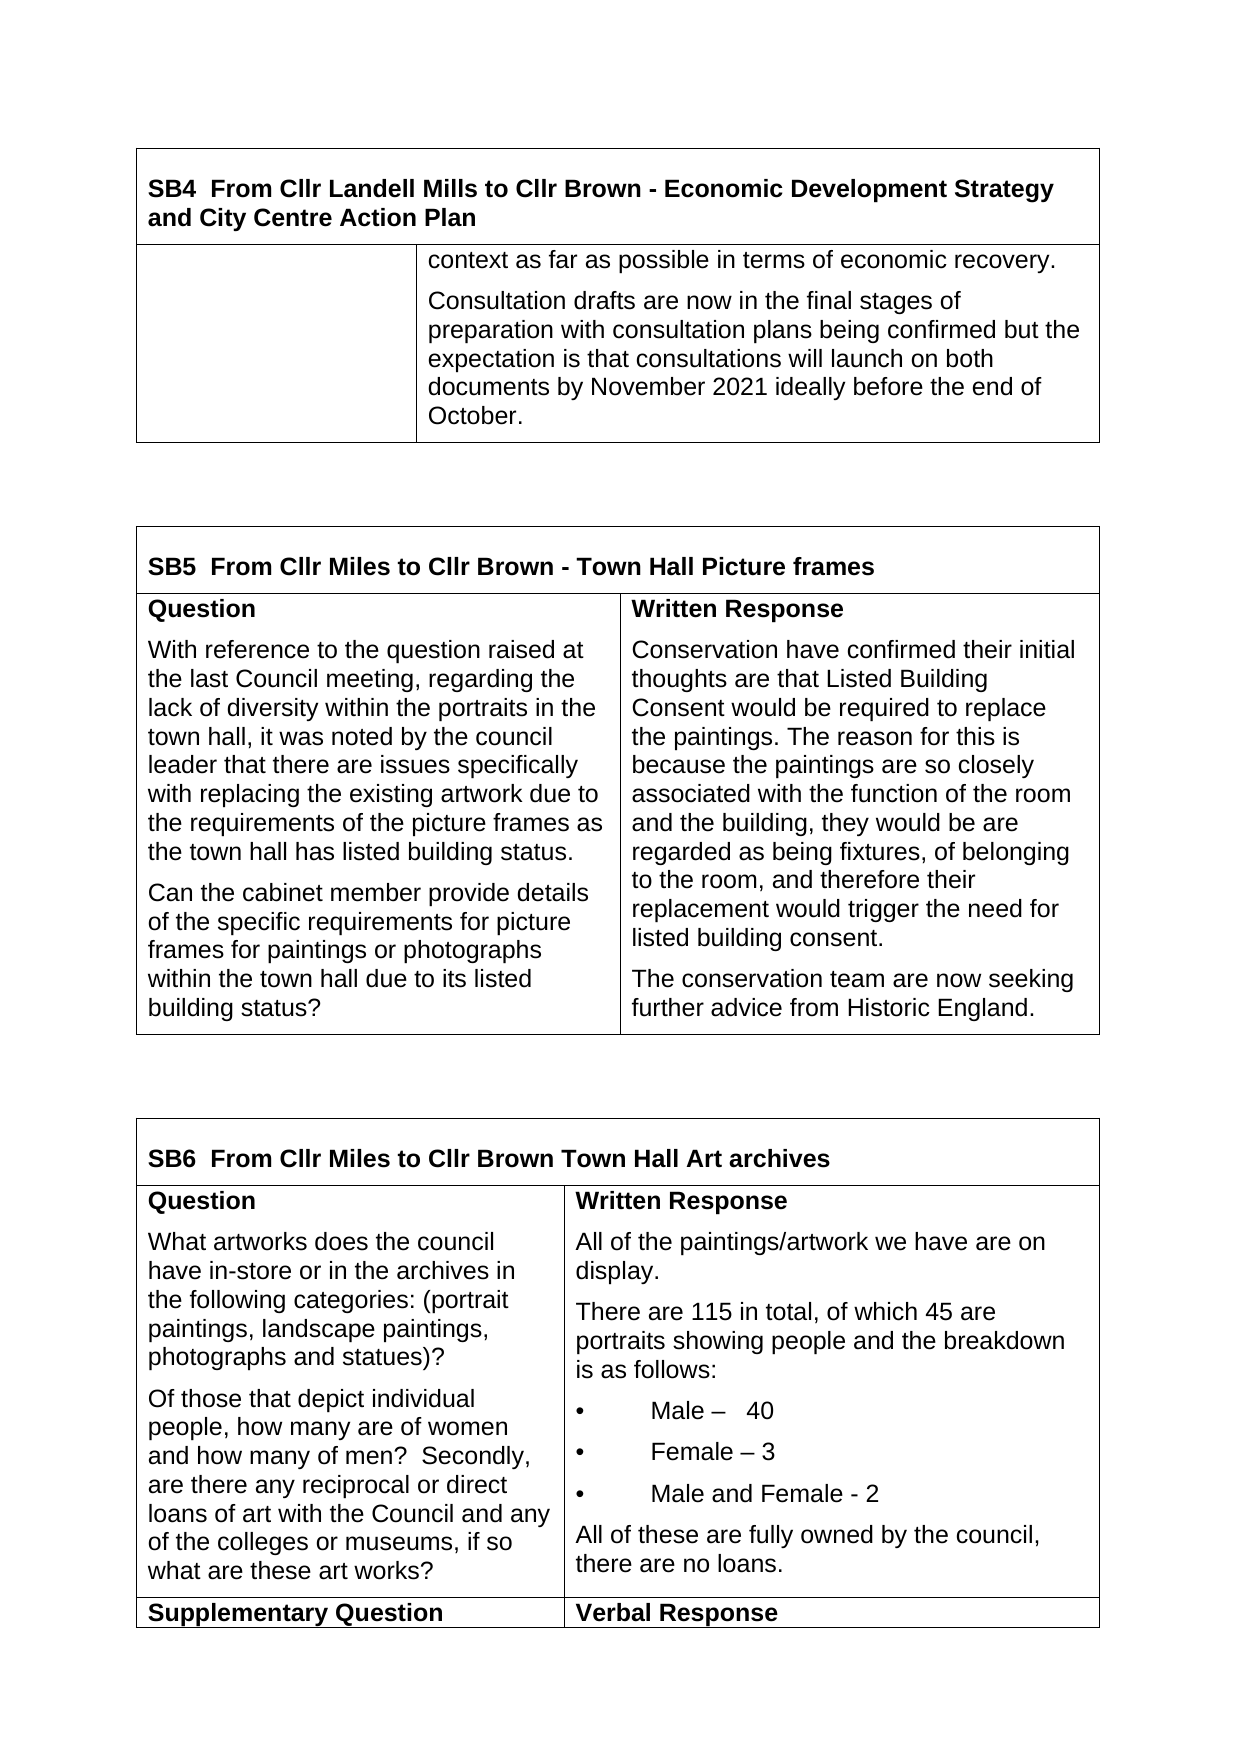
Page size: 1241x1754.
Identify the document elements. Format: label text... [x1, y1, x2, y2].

table_header SB6 From Cllr Miles to Cllr Brown Town Hall Art archives [137, 1119, 1099, 1185]
table_cell Written Response All of the paintings/artwork we have are on display. There are 115 in total, of which 45 are portraits showing people and the breakdown is as follows: • Male – 40 • Female – 3 • Male and Female - 2 All of these are fully owned by the council, there are no loans. [565, 1186, 1099, 1597]
table_header SB5 From Cllr Miles to Cllr Brown - Town Hall Picture frames [137, 527, 1099, 593]
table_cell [417, 245, 1099, 442]
table_header SB4 From Cllr Landell Mills to Cllr Brown - Economic Development Strategy and City Centre Action Plan [137, 149, 1099, 244]
table_cell Question What artworks does the council have in-store or in the archives in the following categories: (portrait paintings, landscape paintings, photographs and statues)? Of those that depict individual people, how many are of women and how many of men? Secondly, are there any reciprocal or direct loans of art with the Council and any of the colleges or museums, if so what are these art works? [137, 1186, 564, 1597]
table_cell Question With reference to the question raised at the last Council meeting, regarding the lack of diversity within the portraits in the town hall, it was noted by the council leader that there are issues specifically with replacing the existing artwork due to the requirements of the picture frames as the town hall has listed building status. Can the cabinet member provide details of the specific requirements for picture frames for paintings or photographs within the town hall due to its listed building status? [137, 594, 620, 1034]
table_cell Written Response Conservation have confirmed their initial thoughts are that Listed Building Consent would be required to replace the paintings. The reason for this is because the paintings are so closely associated with the function of the room and the building, they would be are regarded as being fixtures, of belonging to the room, and therefore their replacement would trigger the need for listed building consent. The conservation team are now seeking further advice from Historic England. [621, 594, 1099, 1034]
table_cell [137, 1598, 564, 1627]
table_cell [565, 1598, 1099, 1627]
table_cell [137, 245, 416, 442]
